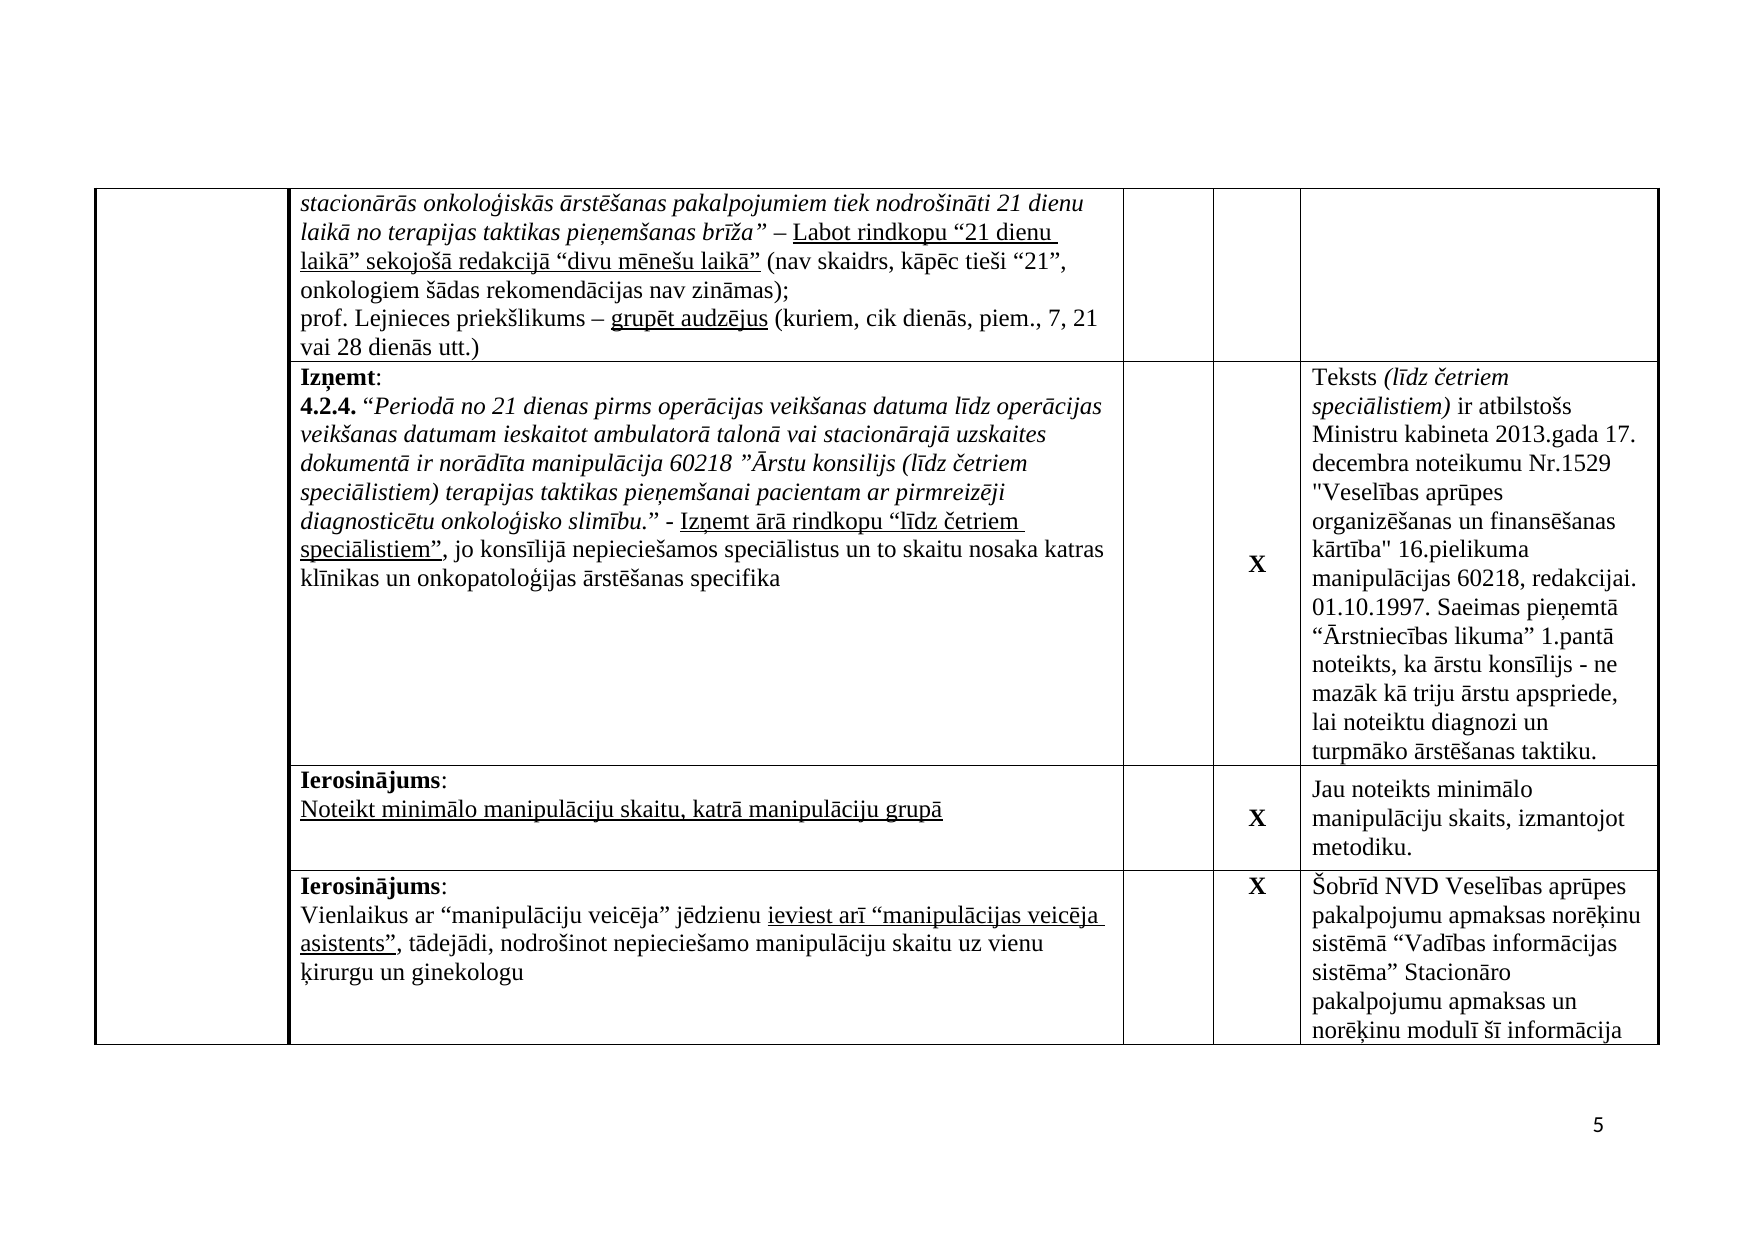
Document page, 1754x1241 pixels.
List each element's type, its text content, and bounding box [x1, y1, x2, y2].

table_cell Izņemt: 4.2.4. “Periodā no 21 dienas pirms operācijas veikšanas datuma līdz operācijas veikšanas datumam ieskaitot ambulatorā talonā vai stacionārajā uzskaites dokumentā ir norādīta manipulācija 60218 ”Ārstu konsilijs (līdz četriem speciālistiem) terapijas taktikas pieņemšanai pacientam ar pirmreizēji diagnosticētu onkoloģisko slimību.” - Izņemt ārā rindkopu “līdz četriem speciālistiem”, jo konsīlijā nepieciešamos speciālistus un to skaitu nosaka katras klīnikas un onkopatoloģijas ārstēšanas specifika [291, 362, 1123, 764]
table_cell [291, 189, 1123, 361]
table_cell Jau noteikts minimālo manipulāciju skaits, izmantojot metodiku. [1301, 766, 1657, 870]
table_cell X [1124, 189, 1213, 361]
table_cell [1301, 871, 1657, 1043]
table_cell [1124, 766, 1213, 870]
table_cell [1124, 871, 1213, 1043]
table_cell Teksts (līdz četriem speciālistiem) ir atbilstošs Ministru kabineta 2013.gada 17. decembra noteikumu Nr.1529 "Veselības aprūpes organizēšanas un finansēšanas kārtība" 16.pielikuma manipulācijas 60218, redakcijai. 01.10.1997. Saeimas pieņemtā “Ārstniecības likuma” 1.pantā noteikts, ka ārstu konsīlijs - ne mazāk kā triju ārstu apspriede, lai noteiktu diagnozi un turpmāko ārstēšanas taktiku. [1301, 362, 1657, 764]
table_cell Ierosinājums: Noteikt minimālo manipulāciju skaitu, katrā manipulāciju grupā [291, 766, 1123, 870]
table_cell X [1214, 766, 1300, 870]
table_cell [1214, 189, 1300, 361]
table_cell X [1214, 871, 1300, 1043]
table_cell X [1214, 362, 1300, 764]
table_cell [291, 871, 1123, 1043]
table_cell [1124, 362, 1213, 764]
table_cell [1301, 189, 1657, 361]
